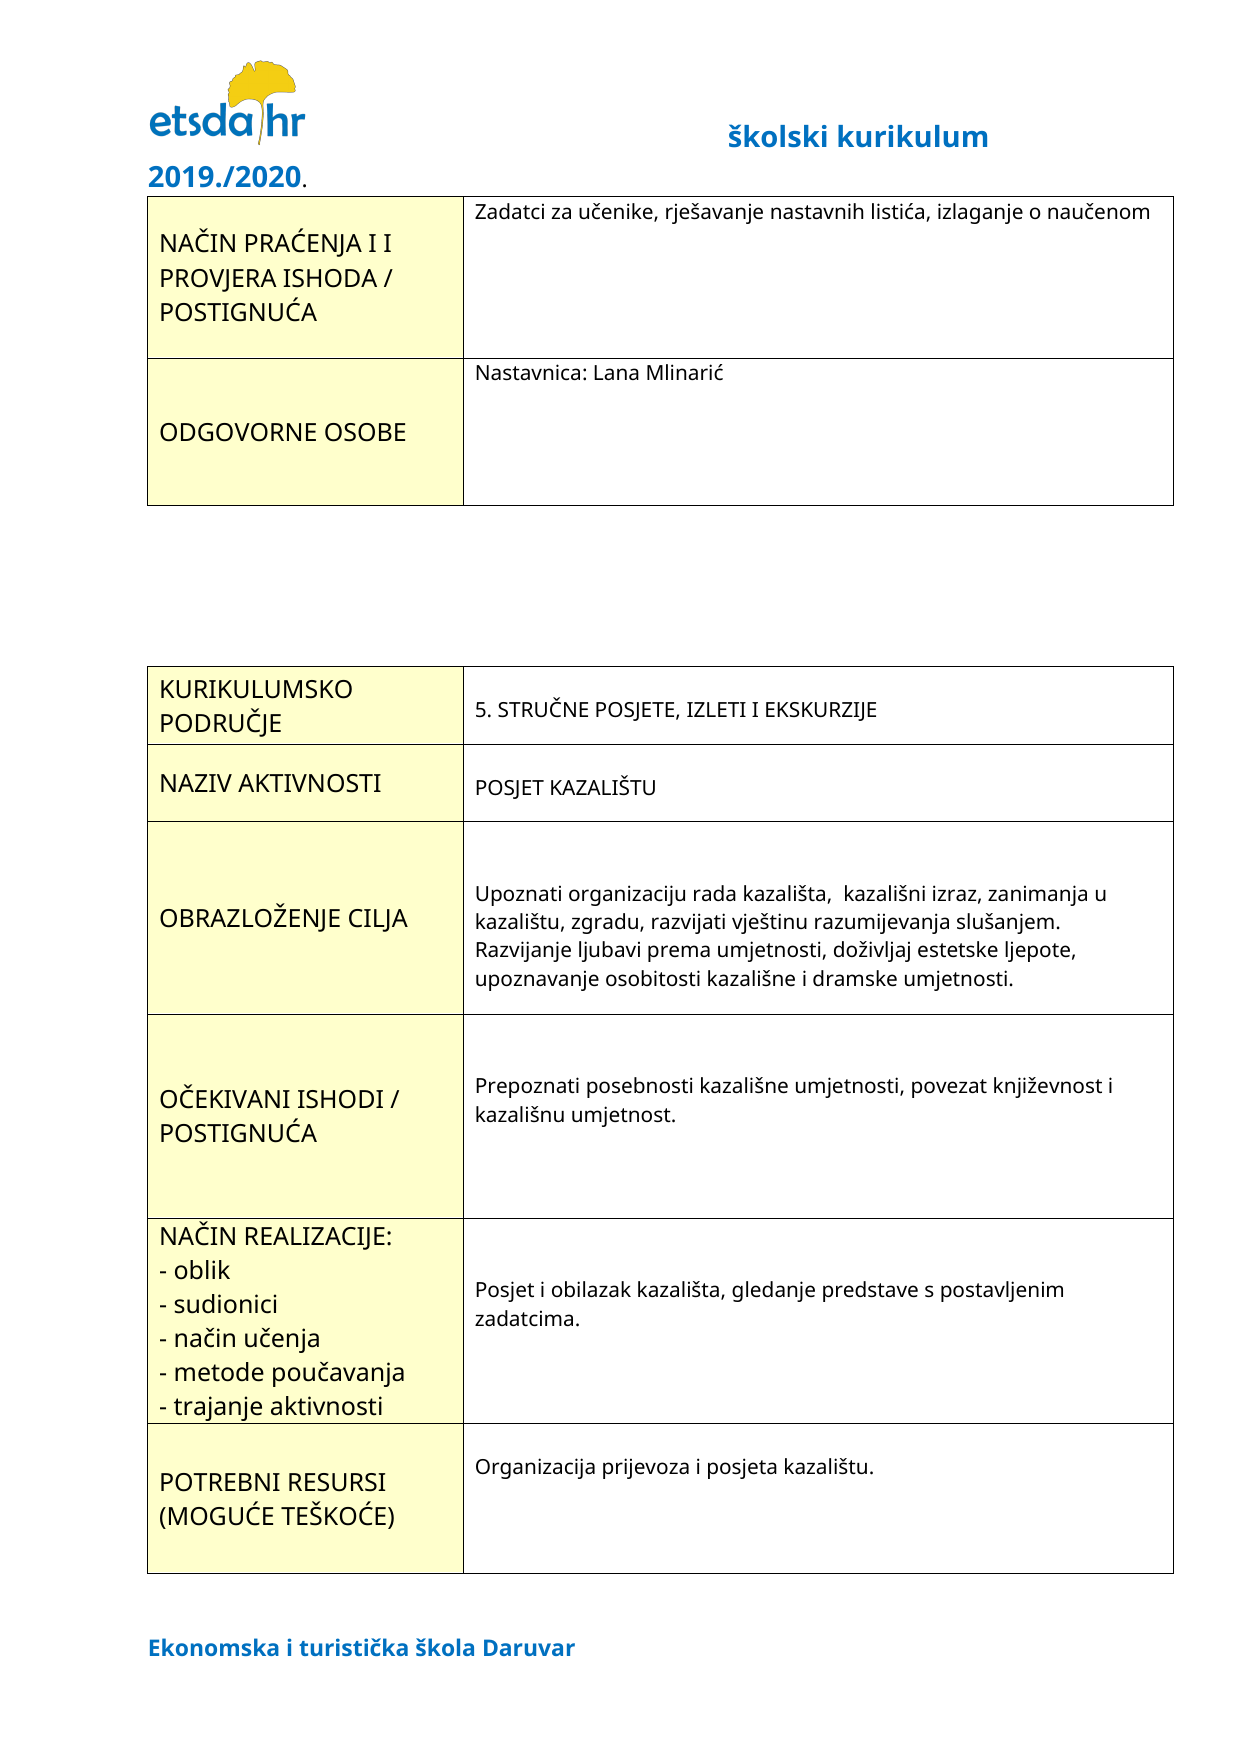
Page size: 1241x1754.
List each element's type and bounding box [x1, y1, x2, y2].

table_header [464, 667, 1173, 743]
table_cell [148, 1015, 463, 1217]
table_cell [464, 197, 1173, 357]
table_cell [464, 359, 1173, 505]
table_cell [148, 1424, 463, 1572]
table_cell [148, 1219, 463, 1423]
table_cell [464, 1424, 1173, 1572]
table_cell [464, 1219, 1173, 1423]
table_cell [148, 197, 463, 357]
picture [147, 59, 309, 148]
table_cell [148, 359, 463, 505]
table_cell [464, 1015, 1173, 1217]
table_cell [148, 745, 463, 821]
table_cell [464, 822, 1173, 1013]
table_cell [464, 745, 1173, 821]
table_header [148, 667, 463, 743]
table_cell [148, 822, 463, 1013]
